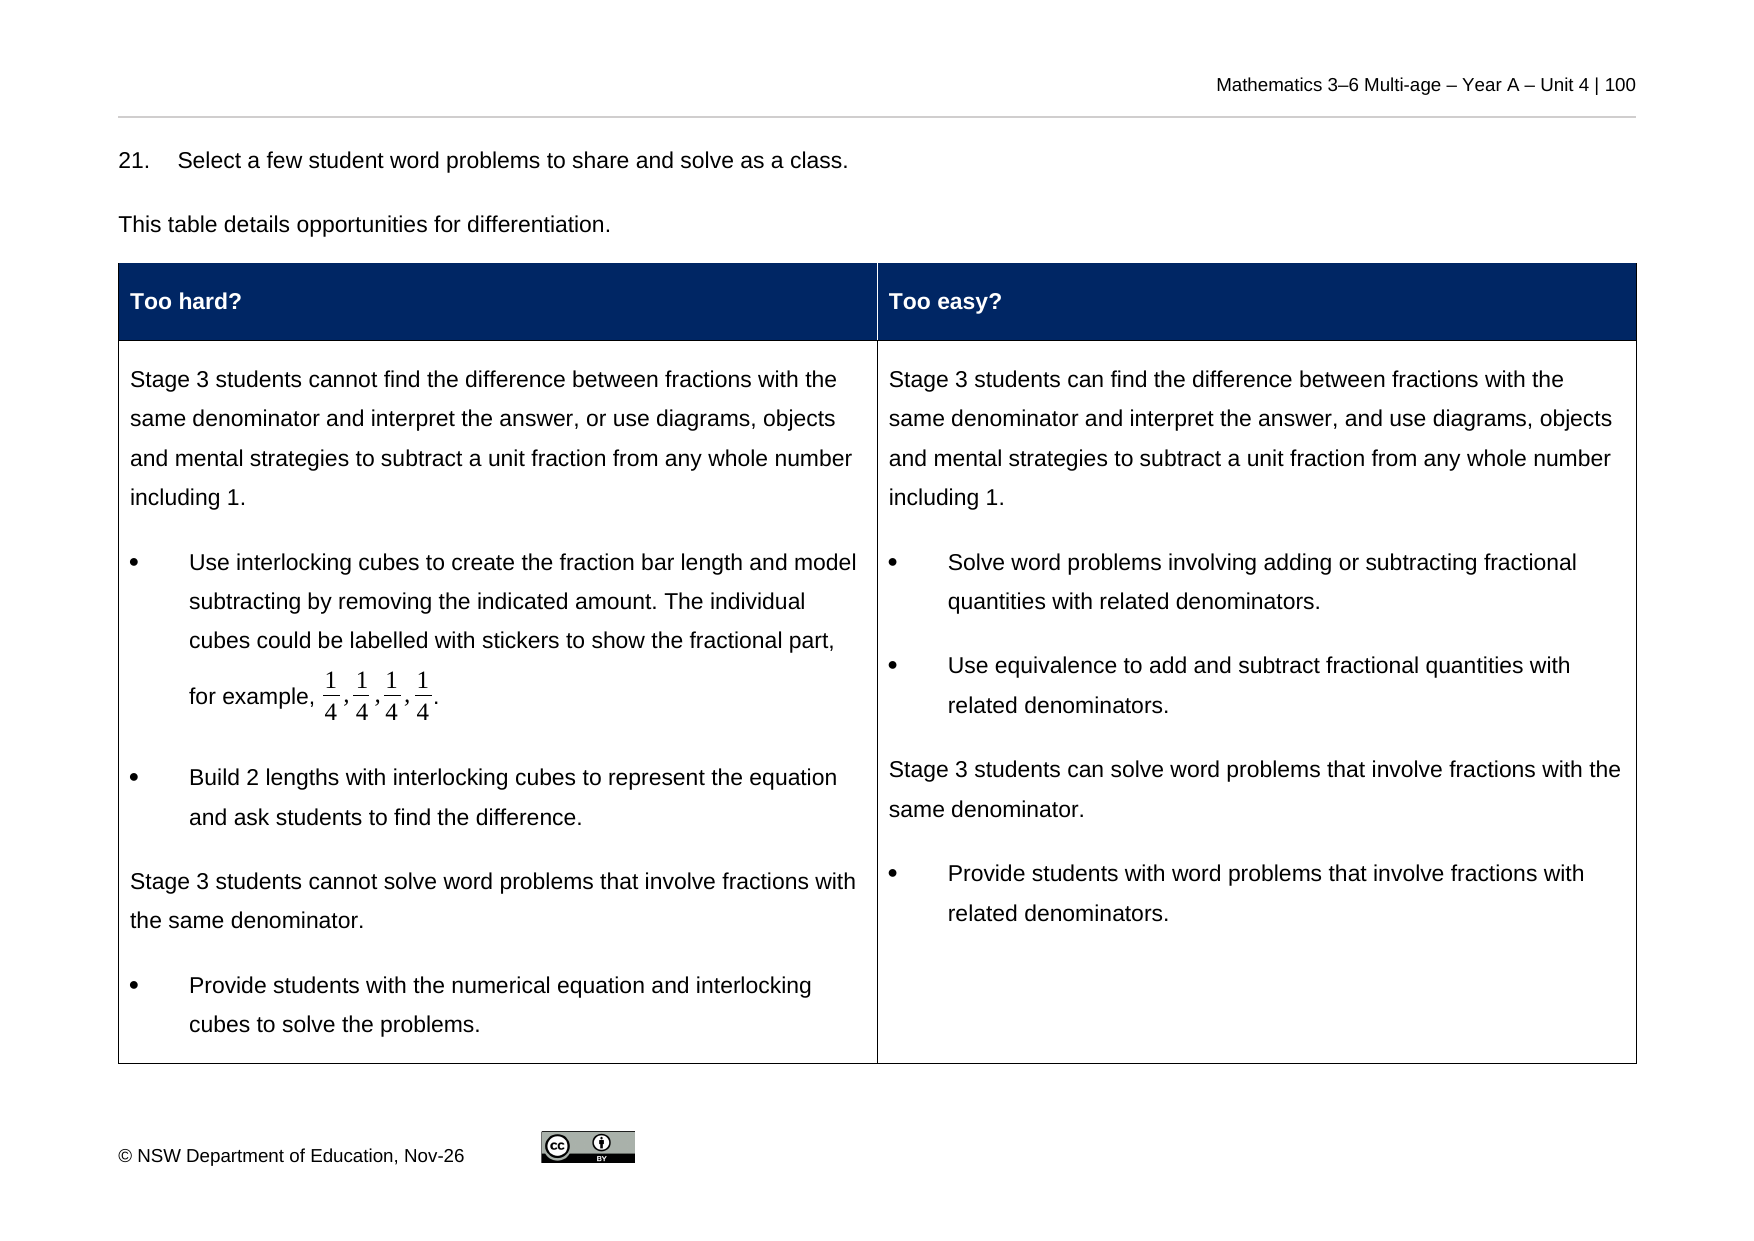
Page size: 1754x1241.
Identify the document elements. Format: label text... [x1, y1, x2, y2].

table_header Too hard? [119, 263, 877, 340]
text This table details opportunities for differentiation. [118, 211, 1636, 237]
picture [541, 1131, 635, 1163]
list Select a few student word problems to share and solve as a class. [118, 147, 1636, 173]
table_cell Stage 3 students cannot find the difference between fractions with the same denominator and interpret the answer, or use diagrams, objects and mental strategies to subtract a unit fraction from any whole number including 1. Use interlocking cubes to create the fraction bar length and model subtracting by removing the indicated amount. The individual cubes could be labelled with stickers to show the fractional part, for example, . Build 2 lengths with interlocking cubes to represent the equation and ask students to find the difference. Stage 3 students cannot solve word problems that involve fractions with the same denominator. Provide students with the numerical equation and interlocking cubes to solve the problems. [119, 341, 877, 1063]
table_cell Stage 3 students can find the difference between fractions with the same denominator and interpret the answer, and use diagrams, objects and mental strategies to subtract a unit fraction from any whole number including 1. Solve word problems involving adding or subtracting fractional quantities with related denominators. Use equivalence to add and subtract fractional quantities with related denominators. Stage 3 students can solve word problems that involve fractions with the same denominator. Provide students with word problems that involve fractions with related denominators. [878, 341, 1636, 1063]
table_header Too easy? [878, 263, 1636, 340]
